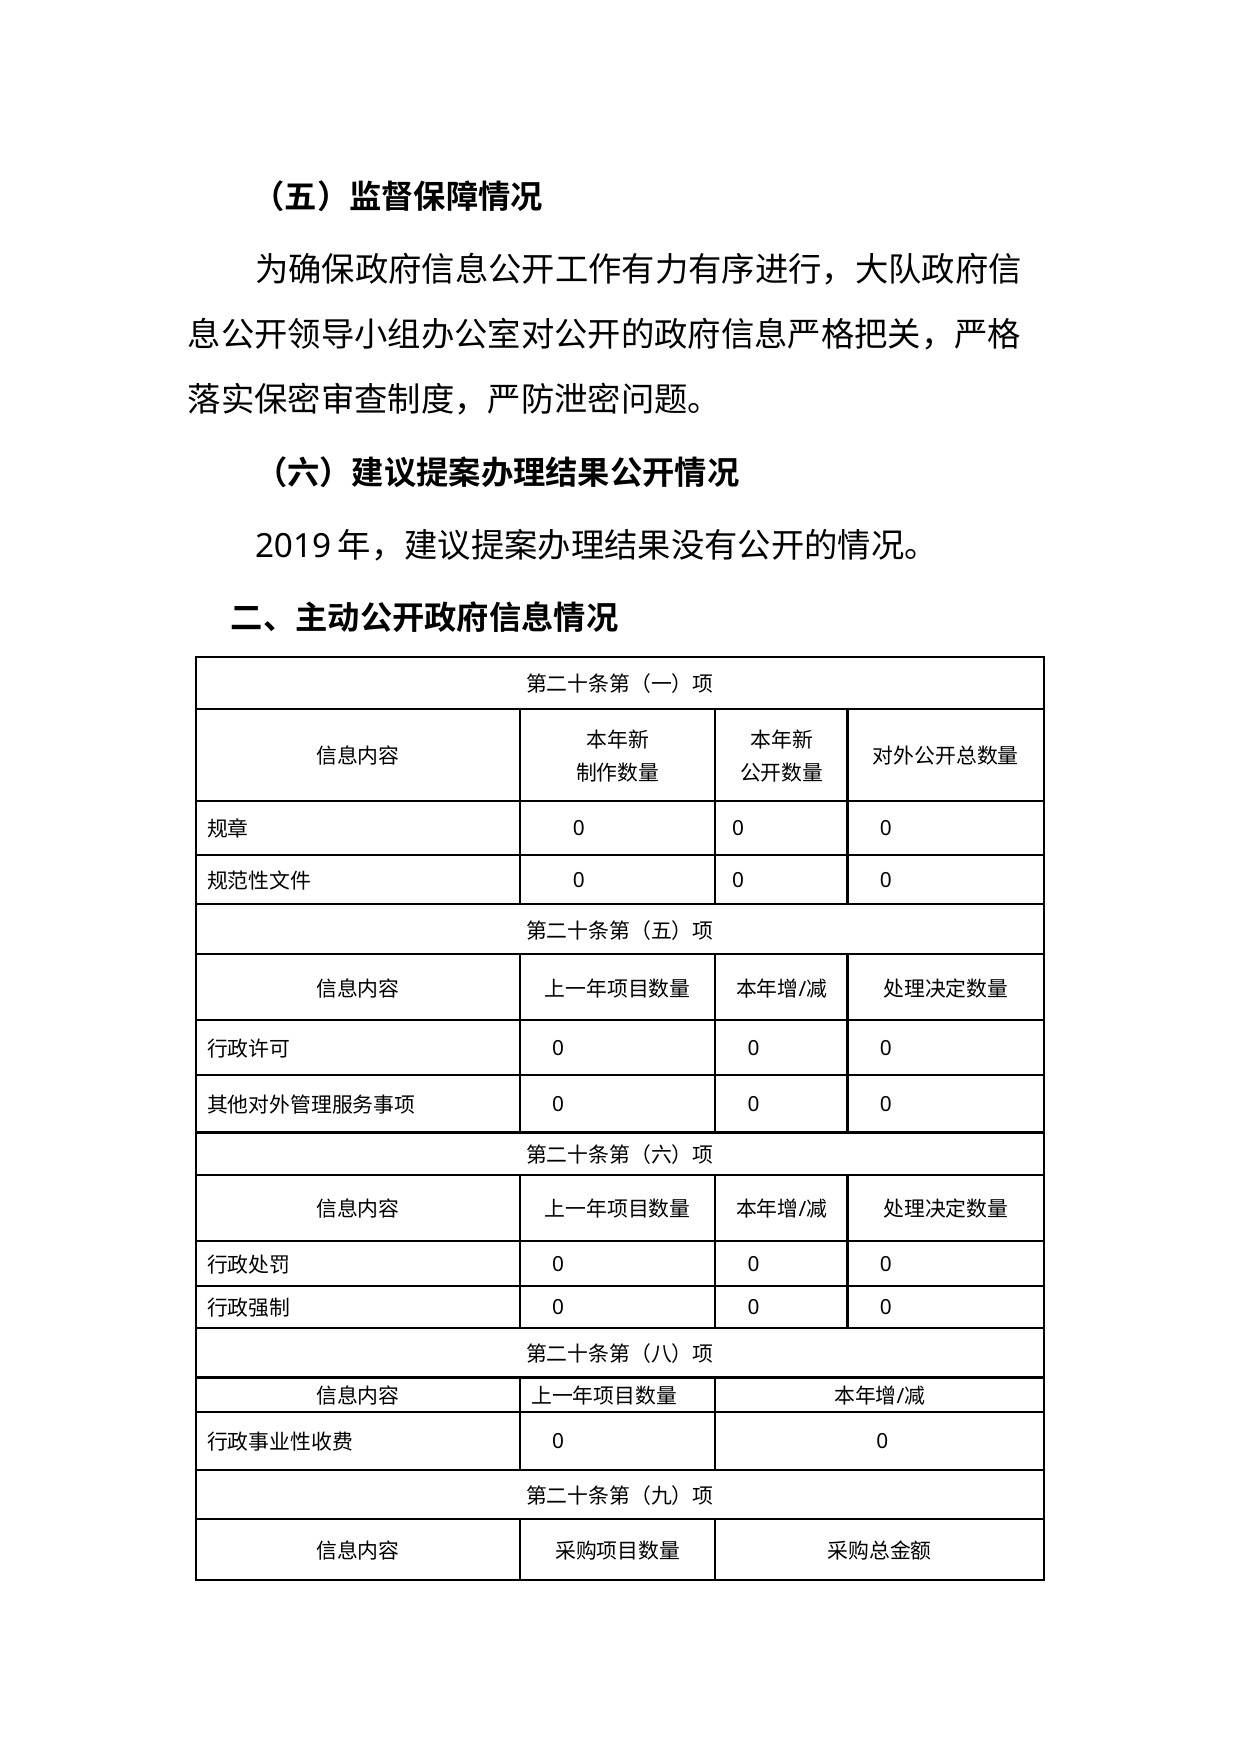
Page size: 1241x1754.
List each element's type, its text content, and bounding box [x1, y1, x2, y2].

text 二、主动公开政府信息情况 [231, 583, 1053, 648]
table_cell 0 [521, 1287, 714, 1327]
table_cell 上一年项目数量 [521, 955, 714, 1019]
table_cell 0 [716, 1413, 1043, 1468]
table_cell 0 [716, 802, 846, 854]
text 为确保政府信息公开工作有力有序进行，大队政府信息公开领导小组办公室对公开的政府信息严格把关，严格落实保密审查制度，严防泄密问题。 [187, 235, 1053, 430]
text 2019年，建议提案办理结果没有公开的情况。 [187, 510, 1053, 575]
table_cell 本年新 制作数量 [521, 710, 714, 799]
table_cell 0 [716, 1076, 846, 1131]
table_cell 第二十条第（五）项 [197, 905, 1043, 953]
text （五）监督保障情况 [187, 162, 1053, 227]
table_cell 0 [849, 1242, 1043, 1284]
table_cell 0 [521, 1076, 714, 1131]
table_cell 上一年项目数量 [521, 1379, 714, 1411]
text （六）建议提案办理结果公开情况 [187, 438, 1053, 503]
table_cell 行政强制 [197, 1287, 519, 1327]
table_cell 上一年项目数量 [521, 1176, 714, 1240]
table_cell 0 [849, 1287, 1043, 1327]
table_cell 第二十条第（九）项 [197, 1471, 1043, 1518]
table_cell 第二十条第（六）项 [197, 1134, 1043, 1174]
table_cell 信息内容 [197, 710, 519, 799]
table_cell 信息内容 [197, 1520, 519, 1579]
table_cell 采购项目数量 [521, 1520, 714, 1579]
table_cell 0 [849, 1021, 1043, 1074]
table_cell 第二十条第（八）项 [197, 1329, 1043, 1376]
table_cell 处理决定数量 [849, 955, 1043, 1019]
table_cell 0 [716, 856, 846, 903]
table_cell 行政处罚 [197, 1242, 519, 1284]
table_cell 0 [716, 1021, 846, 1074]
table_cell 0 [716, 1287, 846, 1327]
table_cell 0 [849, 1076, 1043, 1131]
table_cell 0 [521, 1413, 714, 1468]
table_cell 信息内容 [197, 1379, 519, 1411]
table_cell 信息内容 [197, 955, 519, 1019]
table_cell 信息内容 [197, 1176, 519, 1240]
table_cell 处理决定数量 [849, 1176, 1043, 1240]
table_cell 规范性文件 [197, 856, 519, 903]
table_cell 0 [716, 1242, 846, 1284]
table_cell 规章 [197, 802, 519, 854]
table_cell 0 [521, 1021, 714, 1074]
table_cell 0 [849, 802, 1043, 854]
table_cell 行政许可 [197, 1021, 519, 1074]
table_cell 采购总金额 [716, 1520, 1043, 1579]
table_cell 本年新 公开数量 [716, 710, 846, 799]
table_cell 0 [521, 1242, 714, 1284]
table_cell 本年增/减 [716, 955, 846, 1019]
table_header 第二十条第（一）项 [197, 658, 1043, 708]
table_cell 0 [849, 856, 1043, 903]
table_cell 其他对外管理服务事项 [197, 1076, 519, 1131]
table_cell 本年增/减 [716, 1379, 1043, 1411]
table_cell 0 [521, 856, 714, 903]
table_cell 0 [521, 802, 714, 854]
table_cell 本年增/减 [716, 1176, 846, 1240]
table_cell 行政事业性收费 [197, 1413, 519, 1468]
table_cell 对外公开总数量 [849, 710, 1043, 799]
